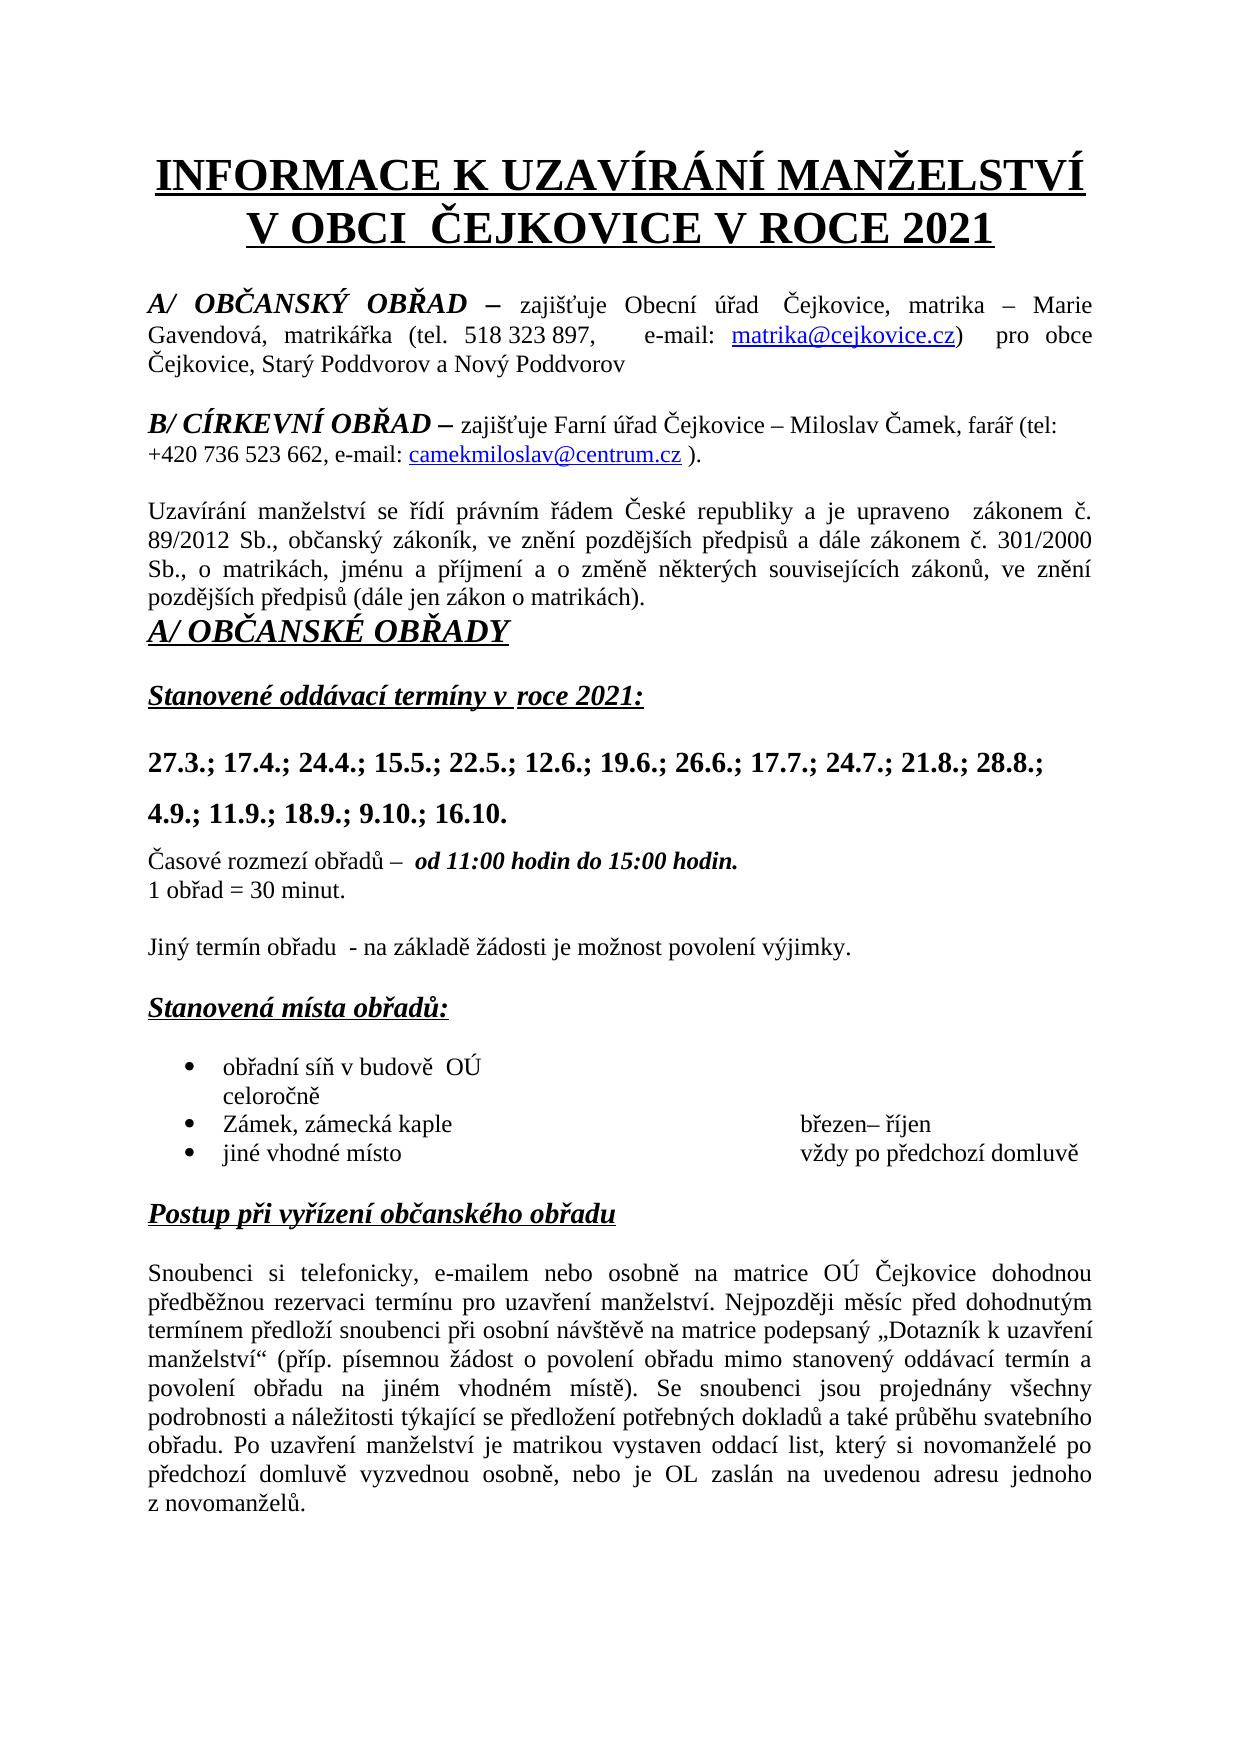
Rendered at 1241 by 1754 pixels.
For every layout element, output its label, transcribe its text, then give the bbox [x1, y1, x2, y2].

text 4.9.; 11.9.; 18.9.; 9.10.; 16.10. [148, 796, 1093, 829]
list jiné vhodné místo vždy po předchozí domluvě [185, 1138, 1093, 1167]
text Stanovená místa obřadů: [148, 990, 1093, 1023]
text B/ CÍRKEVNÍ OBŘAD – zajišťuje Farní úřad Čejkovice – Miloslav Čamek, farář (tel: +420 736 523 662, e-mail: camekmiloslav@centrum.cz ). [148, 406, 1093, 467]
text 27.3.; 17.4.; 24.4.; 15.5.; 22.5.; 12.6.; 19.6.; 26.6.; 17.7.; 24.7.; 21.8.; 28.8.; [148, 745, 1093, 779]
text Snoubenci si telefonicky, e-mailem nebo osobně na matrice OÚ Čejkovice dohodnou předběžnou rezervaci termínu pro uzavření manželství. Nejpozději měsíc před dohodnutým termínem předloží snoubenci při osobní návštěvě na matrice podepsaný „Dotazník k uzavření manželství“ (příp. písemnou žádost o povolení obřadu mimo stanovený oddávací termín a povolení obřadu na jiném vhodném místě). Se snoubenci jsou projednány všechny podrobnosti a náležitosti týkající se předložení potřebných dokladů a také průběhu svatebního obřadu. Po uzavření manželství je matrikou vystaven oddací list, který si novomanželé po předchozí domluvě vyzvednou osobně, nebo je OL zaslán na uvedenou adresu jednoho z novomanželů. [148, 1258, 1093, 1517]
text Postup při vyřízení občanského obřadu [148, 1196, 1093, 1229]
text Uzavírání manželství se řídí právním řádem České republiky a je upraveno zákonem č. 89/2012 Sb., občanský zákoník, ve znění pozdějších předpisů a dále zákonem č. 301/2000 Sb., o matrikách, jménu a příjmení a o změně některých souvisejících zákonů, ve znění pozdějších předpisů (dále jen zákon o matrikách). [148, 496, 1093, 611]
list obřadní síň v budově OÚ celoročně [185, 1052, 1093, 1109]
text Jiný termín obřadu - na základě žádosti je možnost povolení výjimky. [148, 932, 1093, 961]
text Časové rozmezí obřadů – od 11:00 hodin do 15:00 hodin. [148, 846, 1093, 875]
text 1 obřad = 30 minut. [148, 875, 1093, 903]
text A/ OBČANSKÝ OBŘAD – zajišťuje Obecní úřad Čejkovice, matrika – Marie Gavendová, matrikářka (tel. 518 323 897, e-mail: matrika@cejkovice.cz) pro obce Čejkovice, Starý Poddvorov a Nový Poddvorov [148, 287, 1093, 378]
text Stanovené oddávací termíny v roce 2021: [148, 678, 1093, 712]
list Zámek, zámecká kaple březen– říjen [185, 1109, 1093, 1138]
text A/ OBČANSKÉ OBŘADY [148, 611, 1093, 649]
text INFORMACE K UZAVÍRÁNÍ MANŽELSTVÍ V OBCI ČEJKOVICE V ROCE 2021 [148, 148, 1093, 253]
